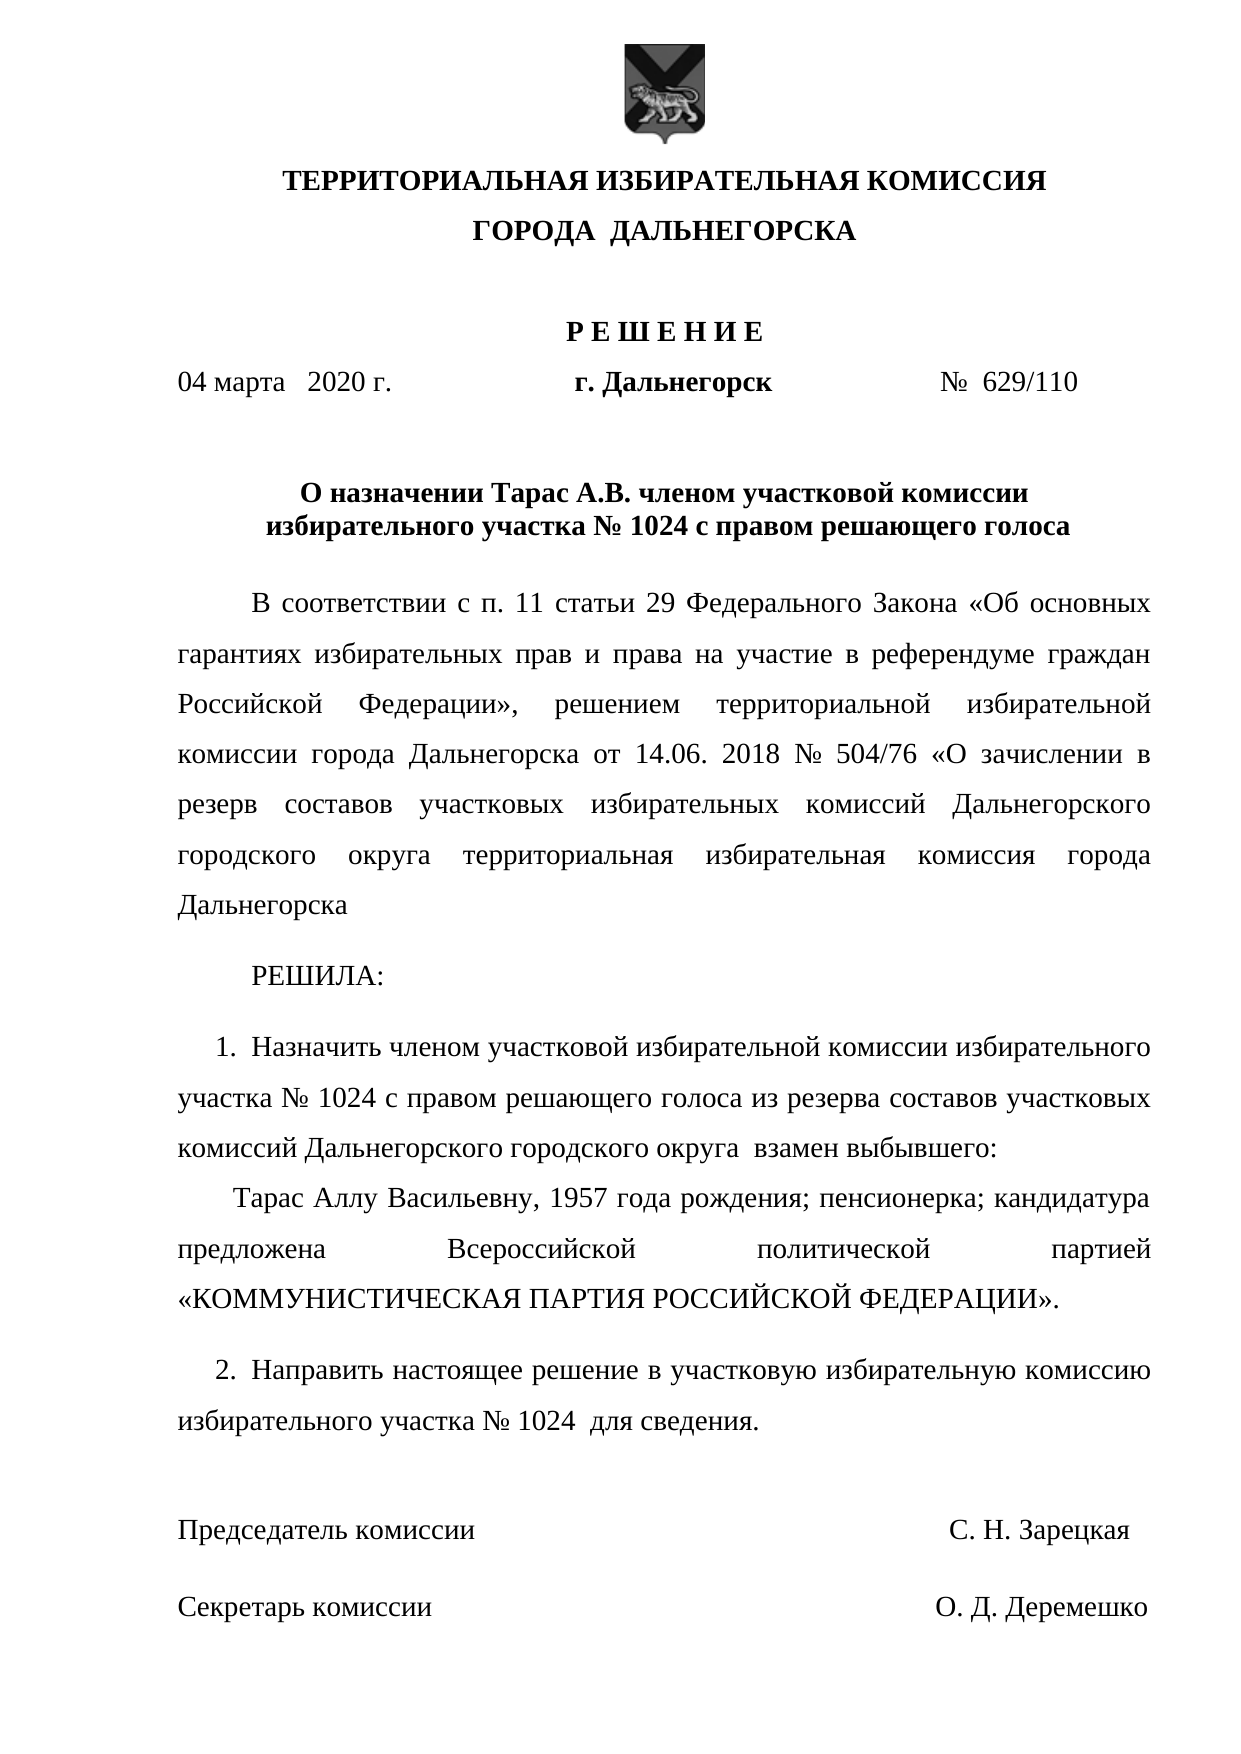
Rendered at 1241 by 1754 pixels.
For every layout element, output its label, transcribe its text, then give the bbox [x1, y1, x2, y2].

picture [623, 44, 705, 146]
text В соответствии с п. 11 статьи 29 Федерального Закона «Об основных гарантиях избирательных прав и права на участие в референдуме граждан Российской Федерации», решением территориальной избирательной комиссии города Дальнегорска от 14.06. 2018 № 504/76 «О зачислении в резерв составов участковых избирательных комиссий Дальнегорского городского округа территориальная избирательная комиссия города Дальнегорска [177, 585, 1152, 921]
list Назначить членом участковой избирательной комиссии избирательного участка № 1024 с правом решающего голоса из резерва составов участковых комиссий Дальнегорского городского округа взамен выбывшего: [177, 1029, 1152, 1164]
text РЕШИЛА: [177, 958, 1152, 992]
list Направить настоящее решение в участковую избирательную комиссию избирательного участка № 1024 для сведения. [177, 1352, 1152, 1436]
text ТЕРРИТОРИАЛЬНАЯ ИЗБИРАТЕЛЬНАЯ КОМИССИЯ [177, 163, 1152, 196]
text Тарас Аллу Васильевну, 1957 года рождения; пенсионерка; кандидатура предложена Всероссийской политической партией «КОММУНИСТИЧЕСКАЯ ПАРТИЯ РОССИЙСКОЙ ФЕДЕРАЦИИ». [177, 1181, 1152, 1315]
subtitle Р Е Ш Е Н И Е [177, 314, 1152, 347]
text 04 марта 2020 г. г. Дальнегорск № 629/110 [177, 364, 1152, 397]
text ГОРОДА ДАЛЬНЕГОРСКА [177, 213, 1152, 247]
text О назначении Тарас А.В. членом участковой комиссии [177, 475, 1152, 508]
text Председатель комиссии С. Н. Зарецкая [177, 1512, 1152, 1546]
text Секретарь комиссии О. Д. Деремешко [177, 1589, 1152, 1623]
text избирательного участка № 1024 с правом решающего голоса [177, 508, 1152, 542]
